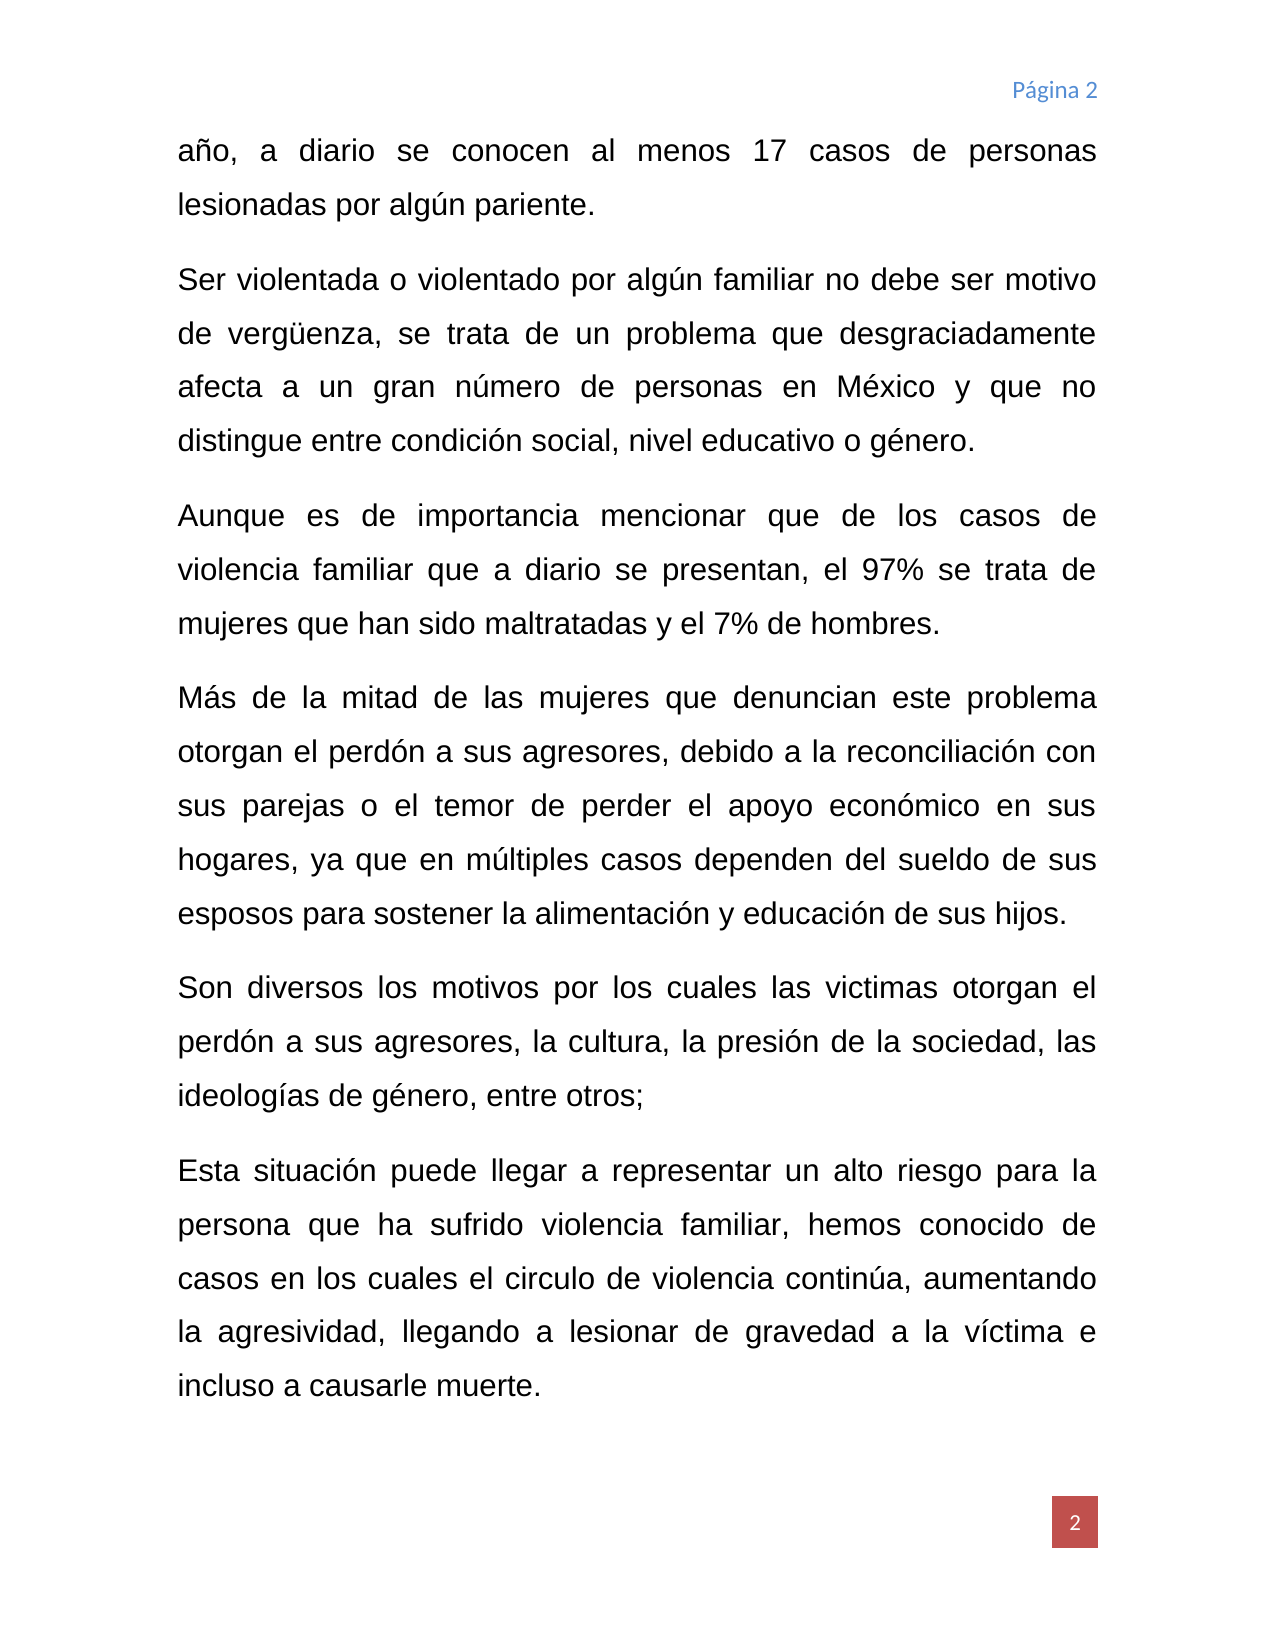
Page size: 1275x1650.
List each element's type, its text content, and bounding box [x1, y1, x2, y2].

text Aunque es de importancia mencionar que de los casos de violencia familiar que a diario se presentan, el 97% se trata de mujeres que han sido maltratadas y el 7% de hombres. [177, 497, 1098, 641]
text Ser violentada o violentado por algún familiar no debe ser motivo de vergüenza, se trata de un problema que desgraciadamente afecta a un gran número de personas en México y que no distingue entre condición social, nivel educativo o género. [177, 261, 1098, 458]
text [177, 132, 1098, 222]
text Son diversos los motivos por los cuales las victimas otorgan el perdón a sus agresores, la cultura, la presión de la sociedad, las ideologías de género, entre otros; [177, 969, 1098, 1113]
text Más de la mitad de las mujeres que denuncian este problema otorgan el perdón a sus agresores, debido a la reconciliación con sus parejas o el temor de perder el apoyo económico en sus hogares, ya que en múltiples casos dependen del sueldo de sus esposos para sostener la alimentación y educación de sus hijos. [177, 679, 1098, 931]
text Esta situación puede llegar a representar un alto riesgo para la persona que ha sufrido violencia familiar, hemos conocido de casos en los cuales el circulo de violencia continúa, aumentando la agresividad, llegando a lesionar de gravedad a la víctima e incluso a causarle muerte. [177, 1152, 1098, 1403]
